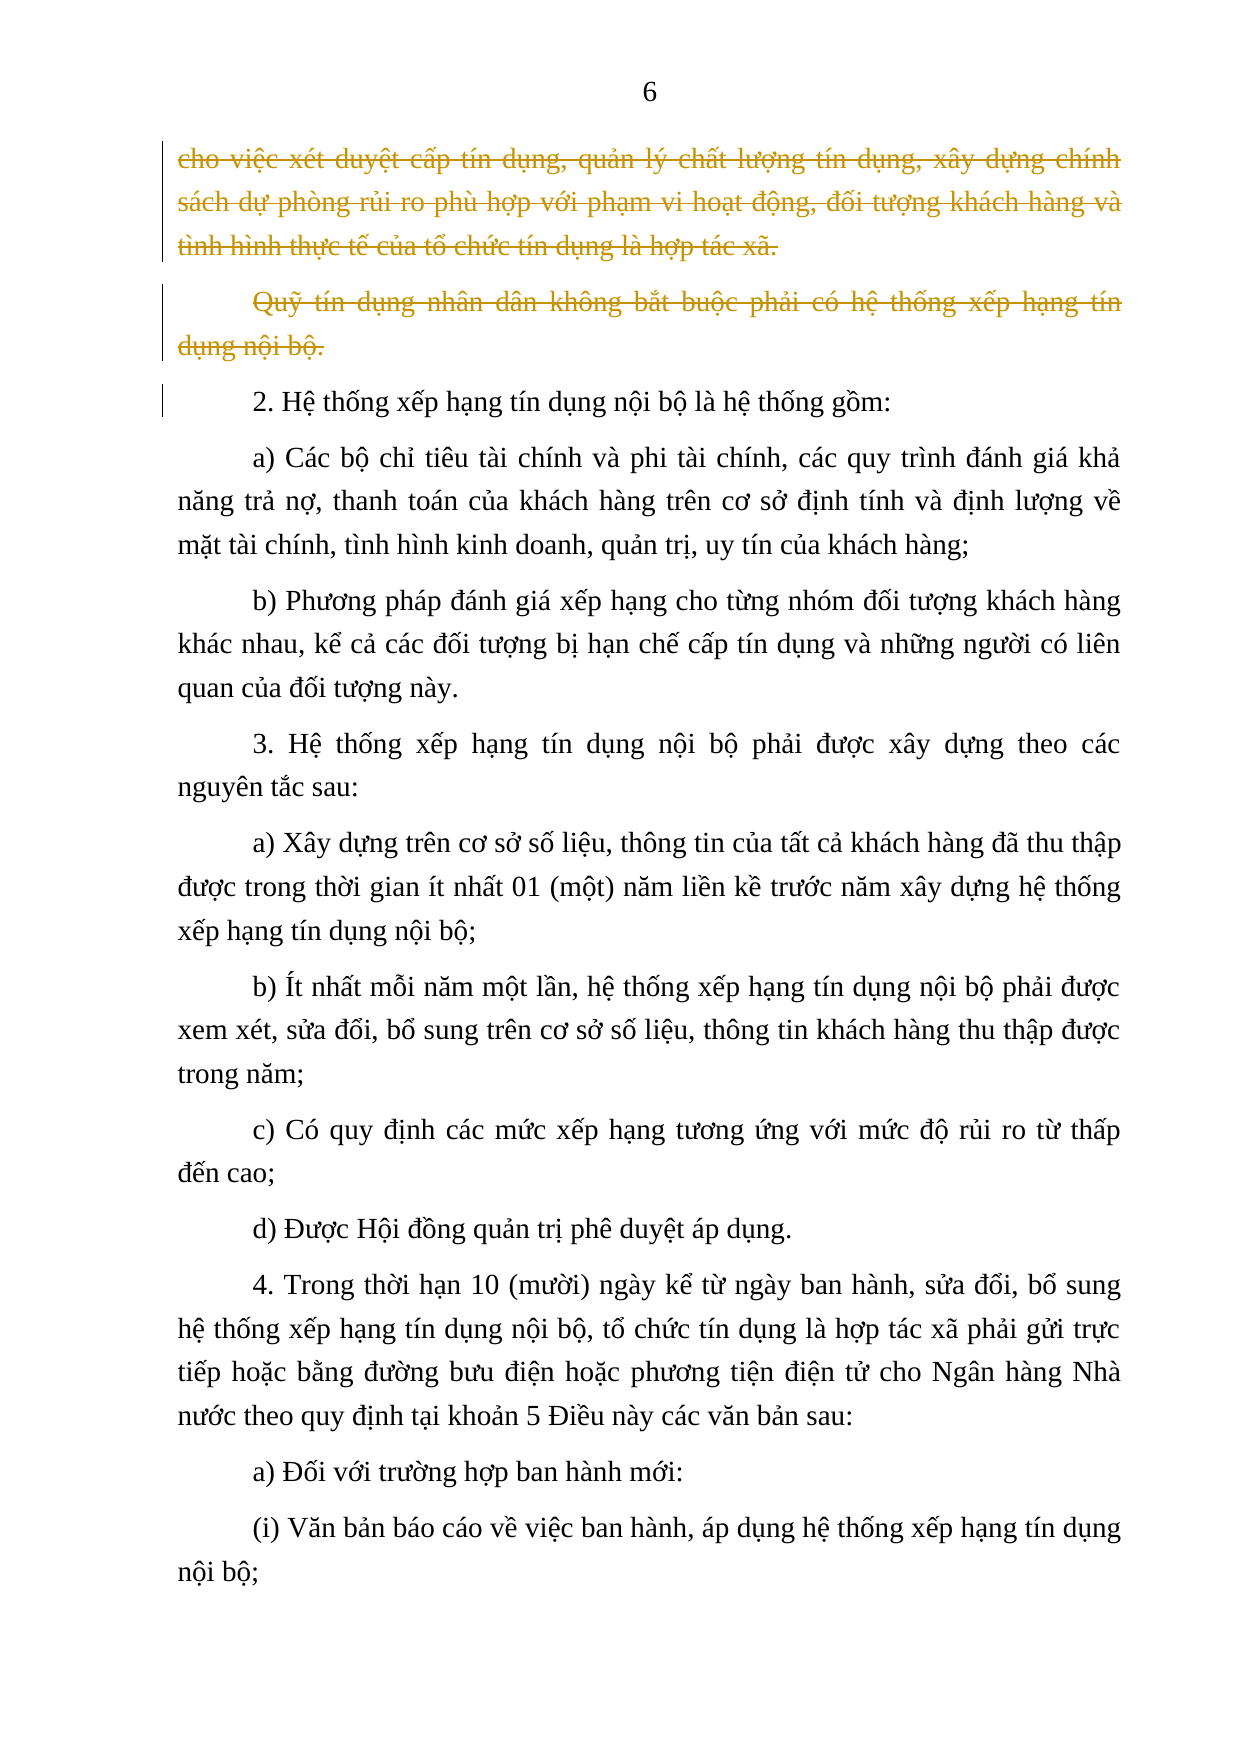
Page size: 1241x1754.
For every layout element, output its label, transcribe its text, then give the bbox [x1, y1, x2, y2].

text 2. Hệ thống xếp hạng tín dụng nội bộ là hệ thống gồm: [177, 384, 1122, 417]
text c) Có quy định các mức xếp hạng tương ứng với mức độ rủi ro từ thấp đến cao; [177, 1112, 1122, 1189]
text b) Ít nhất mỗi năm một lần, hệ thống xếp hạng tín dụng nội bộ phải được xem xét, sửa đổi, bổ sung trên cơ sở số liệu, thông tin khách hàng thu thập được trong năm; [177, 969, 1122, 1089]
text 4. Trong thời hạn 10 (mười) ngày kể từ ngày ban hành, sửa đổi, bổ sung hệ thống xếp hạng tín dụng nội bộ, tổ chức tín dụng là hợp tác xã phải gửi trực tiếp hoặc bằng đường bưu điện hoặc phương tiện điện tử cho Ngân hàng Nhà nước theo quy định tại khoản 5 Điều này các văn bản sau: [177, 1267, 1122, 1432]
text a) Xây dựng trên cơ sở số liệu, thông tin của tất cả khách hàng đã thu thập được trong thời gian ít nhất 01 (một) năm liền kề trước năm xây dựng hệ thống xếp hạng tín dụng nội bộ; [177, 826, 1122, 946]
text 3. Hệ thống xếp hạng tín dụng nội bộ phải được xây dựng theo các nguyên tắc sau: [177, 726, 1122, 803]
text d) Được Hội đồng quản trị phê duyệt áp dụng. [177, 1211, 1122, 1245]
text a) Các bộ chỉ tiêu tài chính và phi tài chính, các quy trình đánh giá khả năng trả nợ, thanh toán của khách hàng trên cơ sở định tính và định lượng về mặt tài chính, tình hình kinh doanh, quản trị, uy tín của khách hàng; [177, 440, 1122, 560]
text b) Phương pháp đánh giá xếp hạng cho từng nhóm đối tượng khách hàng khác nhau, kể cả các đối tượng bị hạn chế cấp tín dụng và những người có liên quan của đối tượng này. [177, 583, 1122, 703]
text (i) Văn bản báo cáo về việc ban hành, áp dụng hệ thống xếp hạng tín dụng nội bộ; [177, 1510, 1122, 1587]
text a) Đối với trường hợp ban hành mới: [177, 1454, 1122, 1488]
